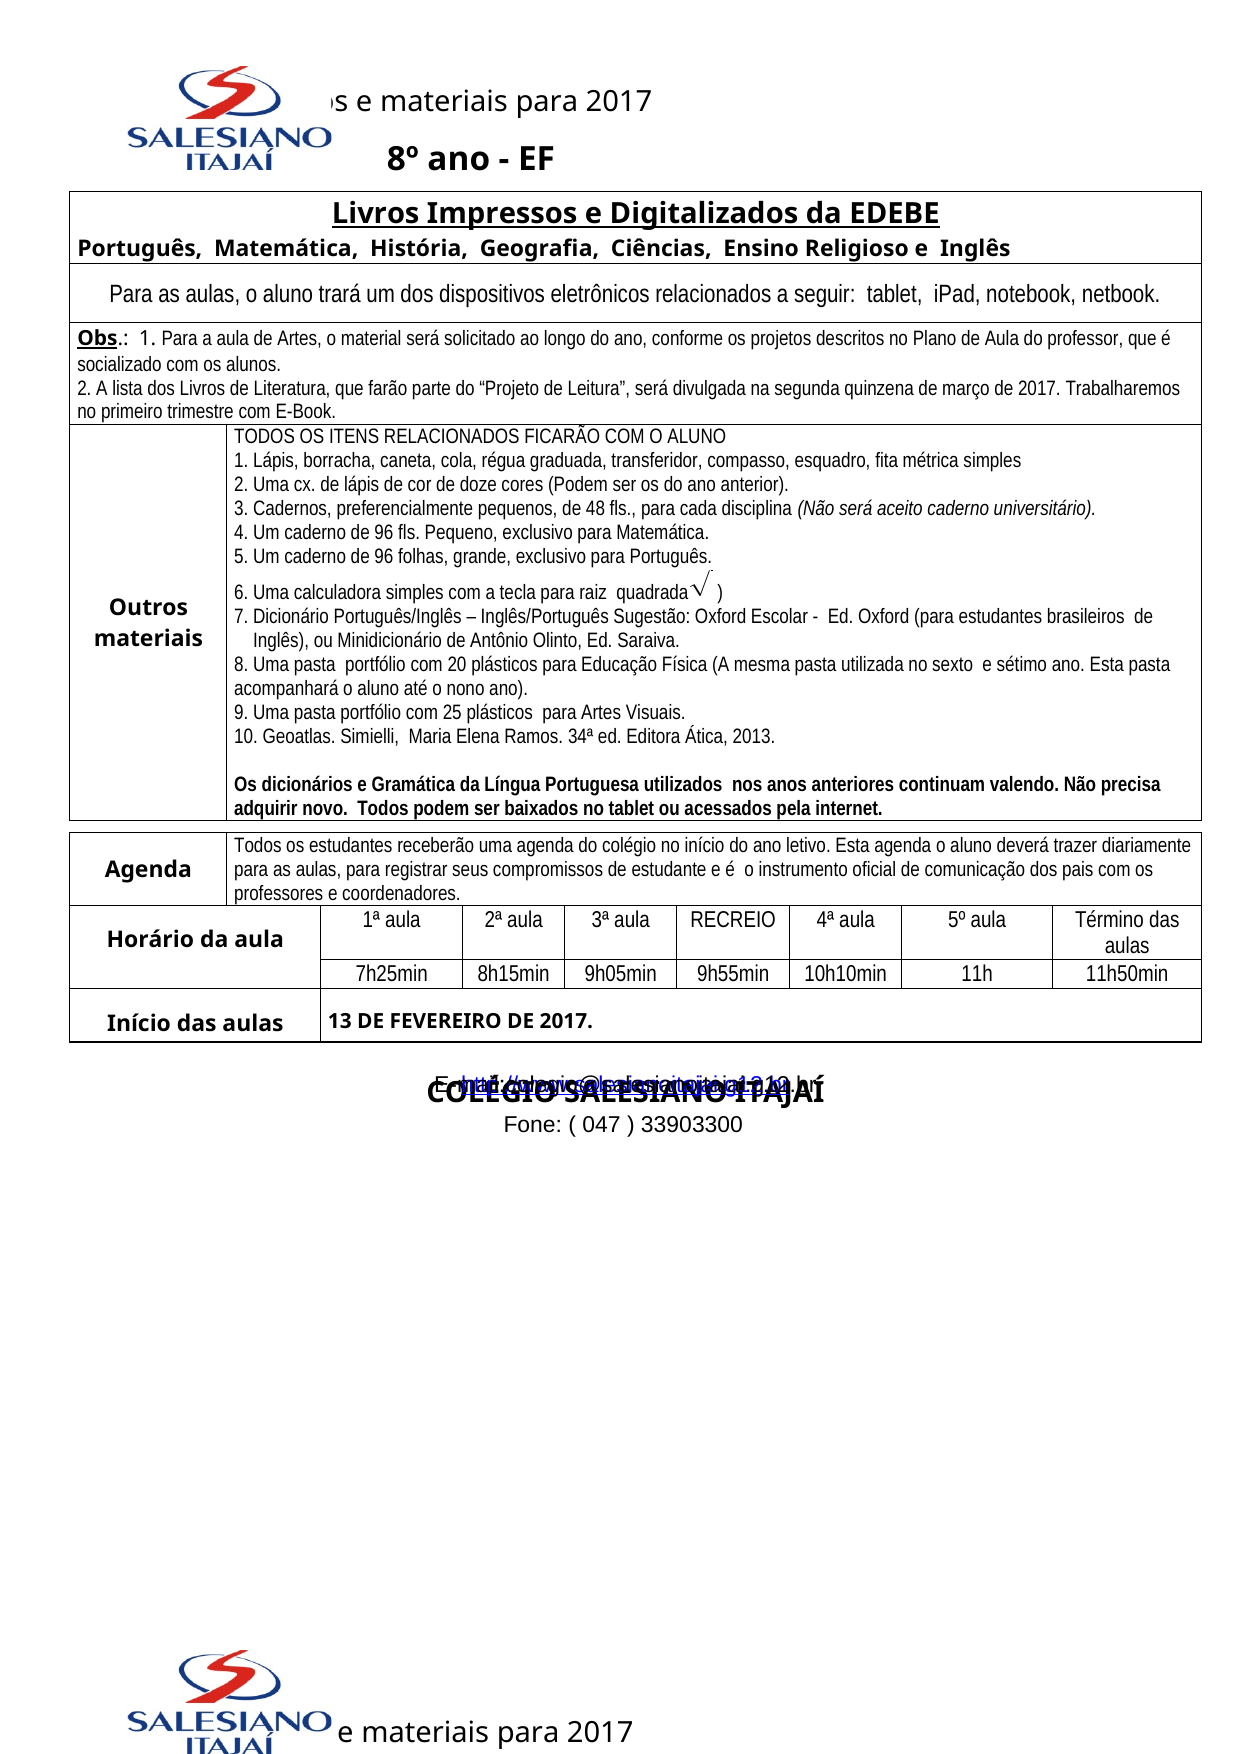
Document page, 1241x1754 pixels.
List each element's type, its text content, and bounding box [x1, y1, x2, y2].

table_cell 5º aula [902, 906, 1052, 959]
table_cell Término das aulas [1053, 906, 1201, 959]
text Fone: ( 047 ) 33903300 [331, 1111, 919, 1137]
picture [125, 66, 332, 170]
table_cell 11h50min [1053, 960, 1201, 988]
table_cell RECREIO [677, 906, 789, 959]
table_cell 2ª aula [463, 906, 564, 959]
subtitle E-mail:colegio@salesianoitajai.g12.br [331, 1071, 919, 1098]
table_cell 8h15min [463, 960, 564, 988]
table_cell 7h25min [321, 960, 462, 988]
table_header Todos os estudantes receberão uma agenda do colégio no início do ano letivo. Esta agenda o aluno deverá trazer diariamente para as aulas, para registrar seus compromissos de estudante e é o instrumento oficial de comunicação dos pais com os professores e coordenadores. [227, 833, 1201, 905]
table_cell 11h [902, 960, 1052, 988]
table_cell 3ª aula [565, 906, 676, 959]
table_cell Outros materiais [70, 425, 226, 819]
table_cell Início das aulas [70, 989, 320, 1041]
table_cell 10h10min [790, 960, 901, 988]
table_header Livros Impressos e Digitalizados da EDEBE Português, Matemática, História, Geografia, Ciências, Ensino Religioso e Inglês [70, 192, 1201, 263]
table_cell Horário da aula [70, 906, 320, 988]
table_cell Para as aulas, o aluno trará um dos dispositivos eletrônicos relacionados a seguir: tablet, iPad, notebook, netbook. [70, 264, 1201, 322]
table_cell 4ª aula [790, 906, 901, 959]
table_cell 13 DE FEVEREIRO DE 2017. [321, 989, 1201, 1041]
picture [125, 1650, 332, 1754]
table_cell TODOS OS ITENS RELACIONADOS FICARÃO COM O ALUNO 1. Lápis, borracha, caneta, cola, régua graduada, transferidor, compasso, esquadro, fita métrica simples 2. Uma cx. de lápis de cor de doze cores (Podem ser os do ano anterior). 3. Cadernos, preferencialmente pequenos, de 48 fls., para cada disciplina (Não será aceito caderno universitário). 4. Um caderno de 96 fls. Pequeno, exclusivo para Matemática. 5. Um caderno de 96 folhas, grande, exclusivo para Português. 6. Uma calculadora simples com a tecla para raiz quadrada) 7. Dicionário Português/Inglês – Inglês/Português Sugestão: Oxford Escolar - Ed. Oxford (para estudantes brasileiros de Inglês), ou Minidicionário de Antônio Olinto, Ed. Saraiva. 8. Uma pasta portfólio com 20 plásticos para Educação Física (A mesma pasta utilizada no sexto e sétimo ano. Esta pasta acompanhará o aluno até o nono ano). 9. Uma pasta portfólio com 25 plásticos para Artes Visuais. 10. Geoatlas. Simielli, Maria Elena Ramos. 34ª ed. Editora Ática, 2013. Os dicionários e Gramática da Língua Portuguesa utilizados nos anos anteriores continuam valendo. Não precisa adquirir novo. Todos podem ser baixados no tablet ou acessados pela internet. [227, 425, 1201, 819]
table_cell 1ª aula [321, 906, 462, 959]
text COLÉGIO SALESIANO ITAJAÍ [331, 1098, 919, 1111]
table_cell 9h05min [565, 960, 676, 988]
table_cell 9h55min [677, 960, 789, 988]
table_header Agenda [70, 833, 226, 905]
table_cell Obs.: 1. Para a aula de Artes, o material será solicitado ao longo do ano, conforme os projetos descritos no Plano de Aula do professor, que é socializado com os alunos. 2. A lista dos Livros de Literatura, que farão parte do “Projeto de Leitura”, será divulgada na segunda quinzena de março de 2017. Trabalharemos no primeiro trimestre com E-Book. [70, 323, 1201, 423]
